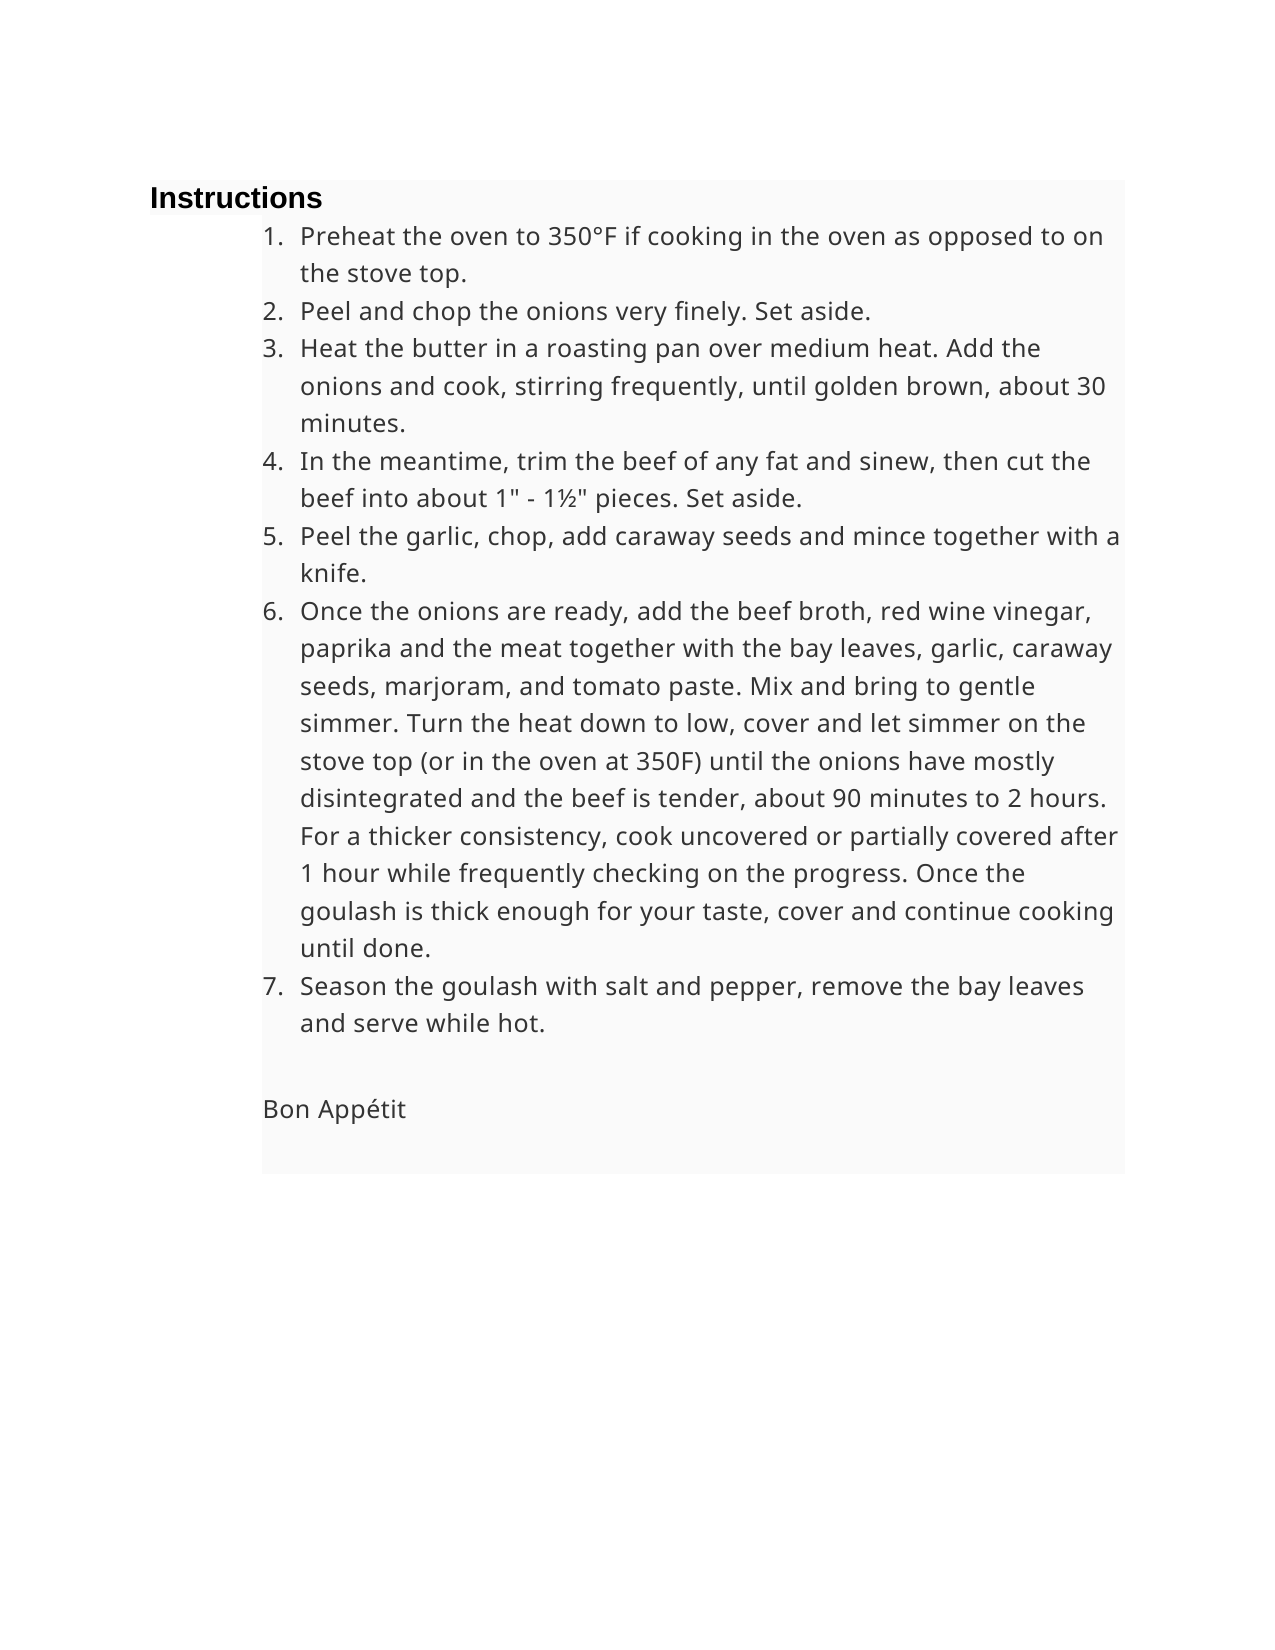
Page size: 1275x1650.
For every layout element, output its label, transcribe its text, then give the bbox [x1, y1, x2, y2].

list Preheat the oven to 350°F if cooking in the oven as opposed to on the stove top. [262, 215, 1125, 290]
list Heat the butter in a roasting pan over medium heat. Add the onions and cook, stirring frequently, until golden brown, about 30 minutes. [262, 327, 1125, 440]
list Peel and chop the onions very finely. Set aside. [262, 290, 1125, 327]
text Bon Appétit [262, 1051, 1125, 1126]
list Season the goulash with salt and pepper, remove the bay leaves and serve while hot. [262, 965, 1125, 1040]
text Instructions [150, 180, 1125, 215]
list Once the onions are ready, add the beef broth, red wine vinegar, paprika and the meat together with the bay leaves, garlic, caraway seeds, marjoram, and tomato paste. Mix and bring to gentle simmer. Turn the heat down to low, cover and let simmer on the stove top (or in the oven at 350F) until the onions have mostly disintegrated and the beef is tender, about 90 minutes to 2 hours. For a thicker consistency, cook uncovered or partially covered after 1 hour while frequently checking on the progress. Once the goulash is thick enough for your taste, cover and continue cooking until done. [262, 590, 1125, 965]
list In the meantime, trim the beef of any fat and sinew, then cut the beef into about 1" - 1½" pieces. Set aside. [262, 440, 1125, 515]
list Peel the garlic, chop, add caraway seeds and mince together with a knife. [262, 515, 1125, 590]
